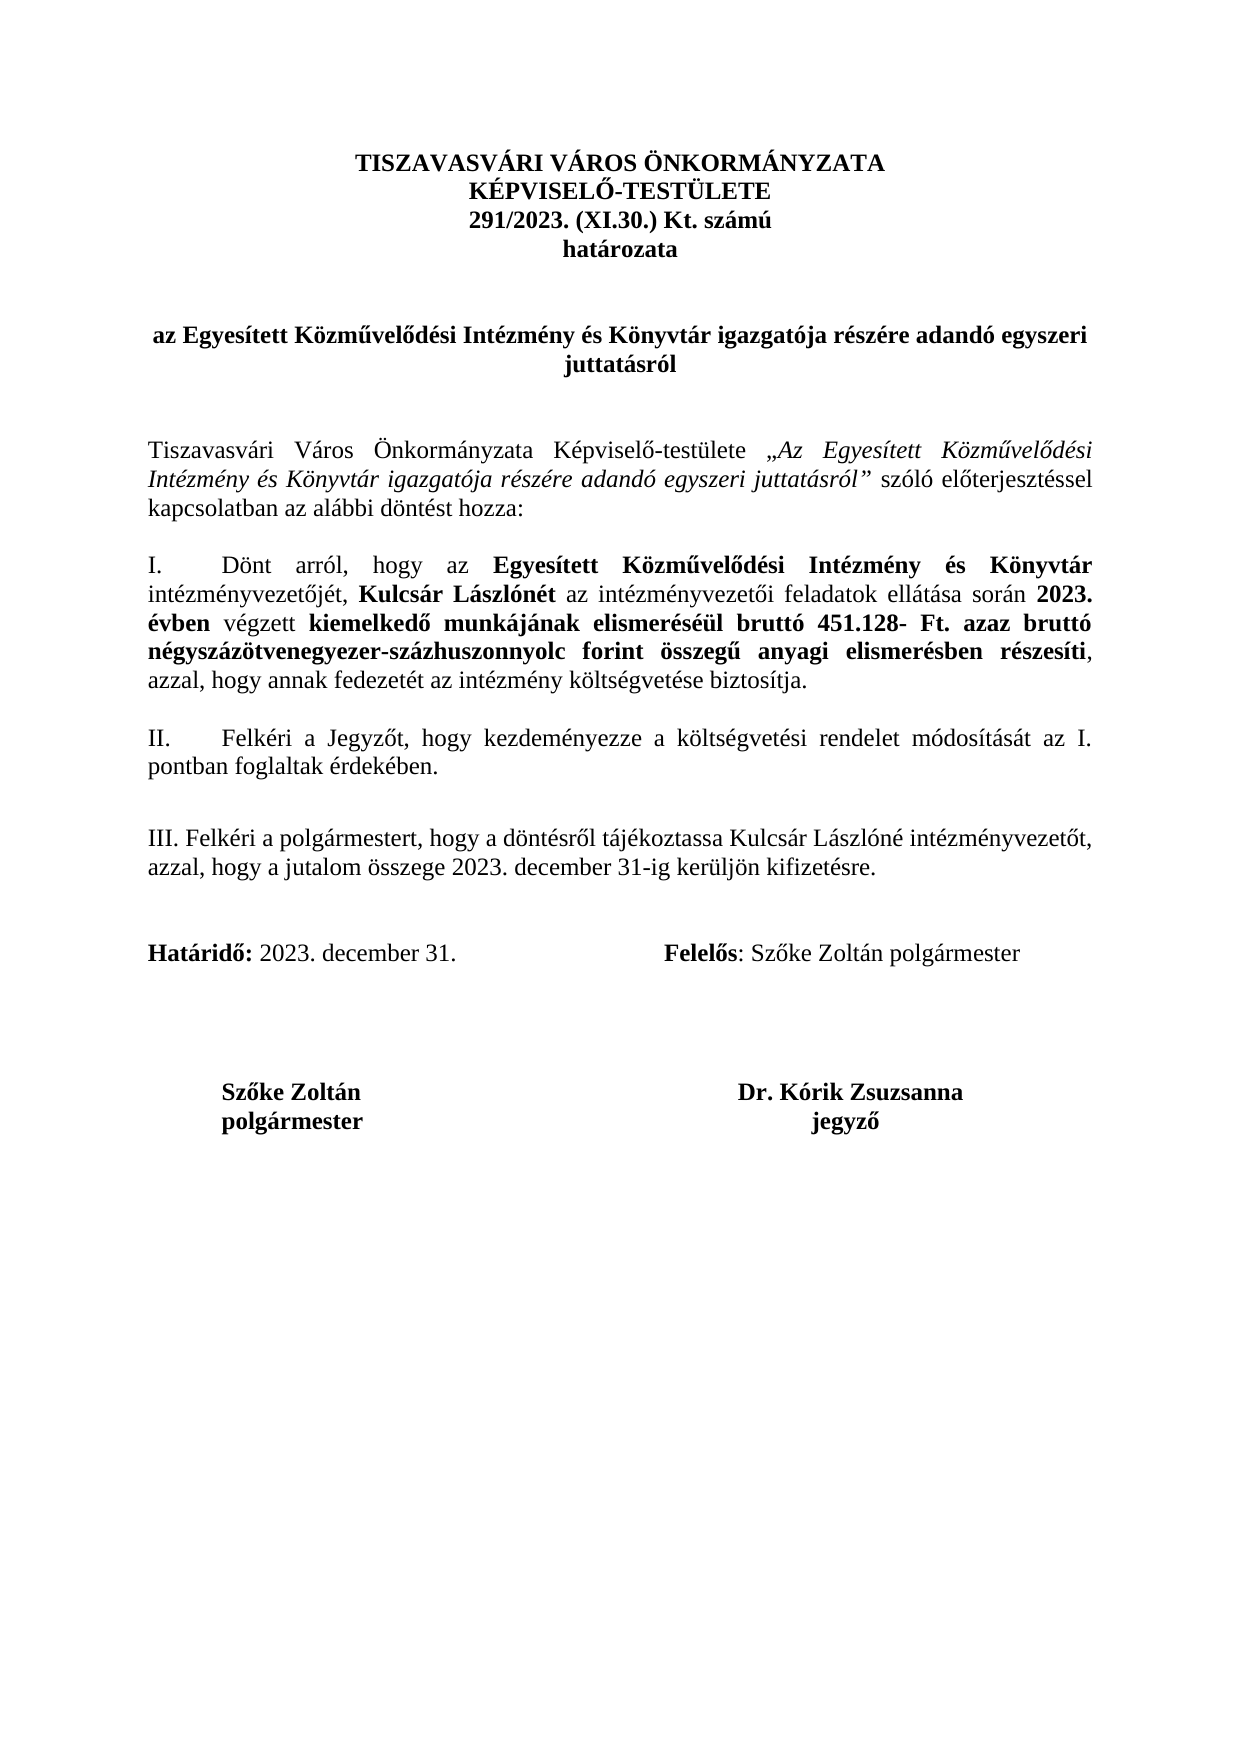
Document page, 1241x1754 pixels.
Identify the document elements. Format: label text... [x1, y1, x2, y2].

text KÉPVISELŐ-TESTÜLETE [148, 176, 1093, 205]
text az Egyesített Közművelődési Intézmény és Könyvtár igazgatója részére adandó egyszeri juttatásról [148, 320, 1093, 378]
text Határidő: 2023. december 31. Felelős: Szőke Zoltán polgármester [148, 938, 1093, 967]
text határozata [148, 234, 1093, 263]
text Szőke Zoltán Dr. Kórik Zsuzsanna [148, 1077, 1093, 1106]
list Felkéri a Jegyzőt, hogy kezdeményezze a költségvetési rendelet módosítását az I. pontban foglaltak érdekében. [148, 723, 1093, 780]
text III. Felkéri a polgármestert, hogy a döntésről tájékoztassa Kulcsár Lászlóné intézményvezetőt, azzal, hogy a jutalom összege 2023. december 31-ig kerüljön kifizetésre. [148, 823, 1093, 881]
text 291/2023. (XI.30.) Kt. számú [148, 205, 1093, 234]
list Dönt arról, hogy az Egyesített Közművelődési Intézmény és Könyvtár intézményvezetőjét, Kulcsár Lászlónét az intézményvezetői feladatok ellátása során 2023. évben végzett kiemelkedő munkájának elismeréséül bruttó 451.128- Ft. azaz bruttó négyszázötvenegyezer-százhuszonnyolc forint összegű anyagi elismerésben részesíti, azzal, hogy annak fedezetét az intézmény költségvetése biztosítja. [148, 550, 1093, 694]
text Tiszavasvári Város Önkormányzata Képviselő-testülete „Az Egyesített Közművelődési Intézmény és Könyvtár igazgatója részére adandó egyszeri juttatásról” szóló előterjesztéssel kapcsolatban az alábbi döntést hozza: [148, 435, 1093, 521]
text polgármester jegyző [148, 1106, 1093, 1135]
text TISZAVASVÁRI VÁROS ÖNKORMÁNYZATA [148, 148, 1093, 176]
